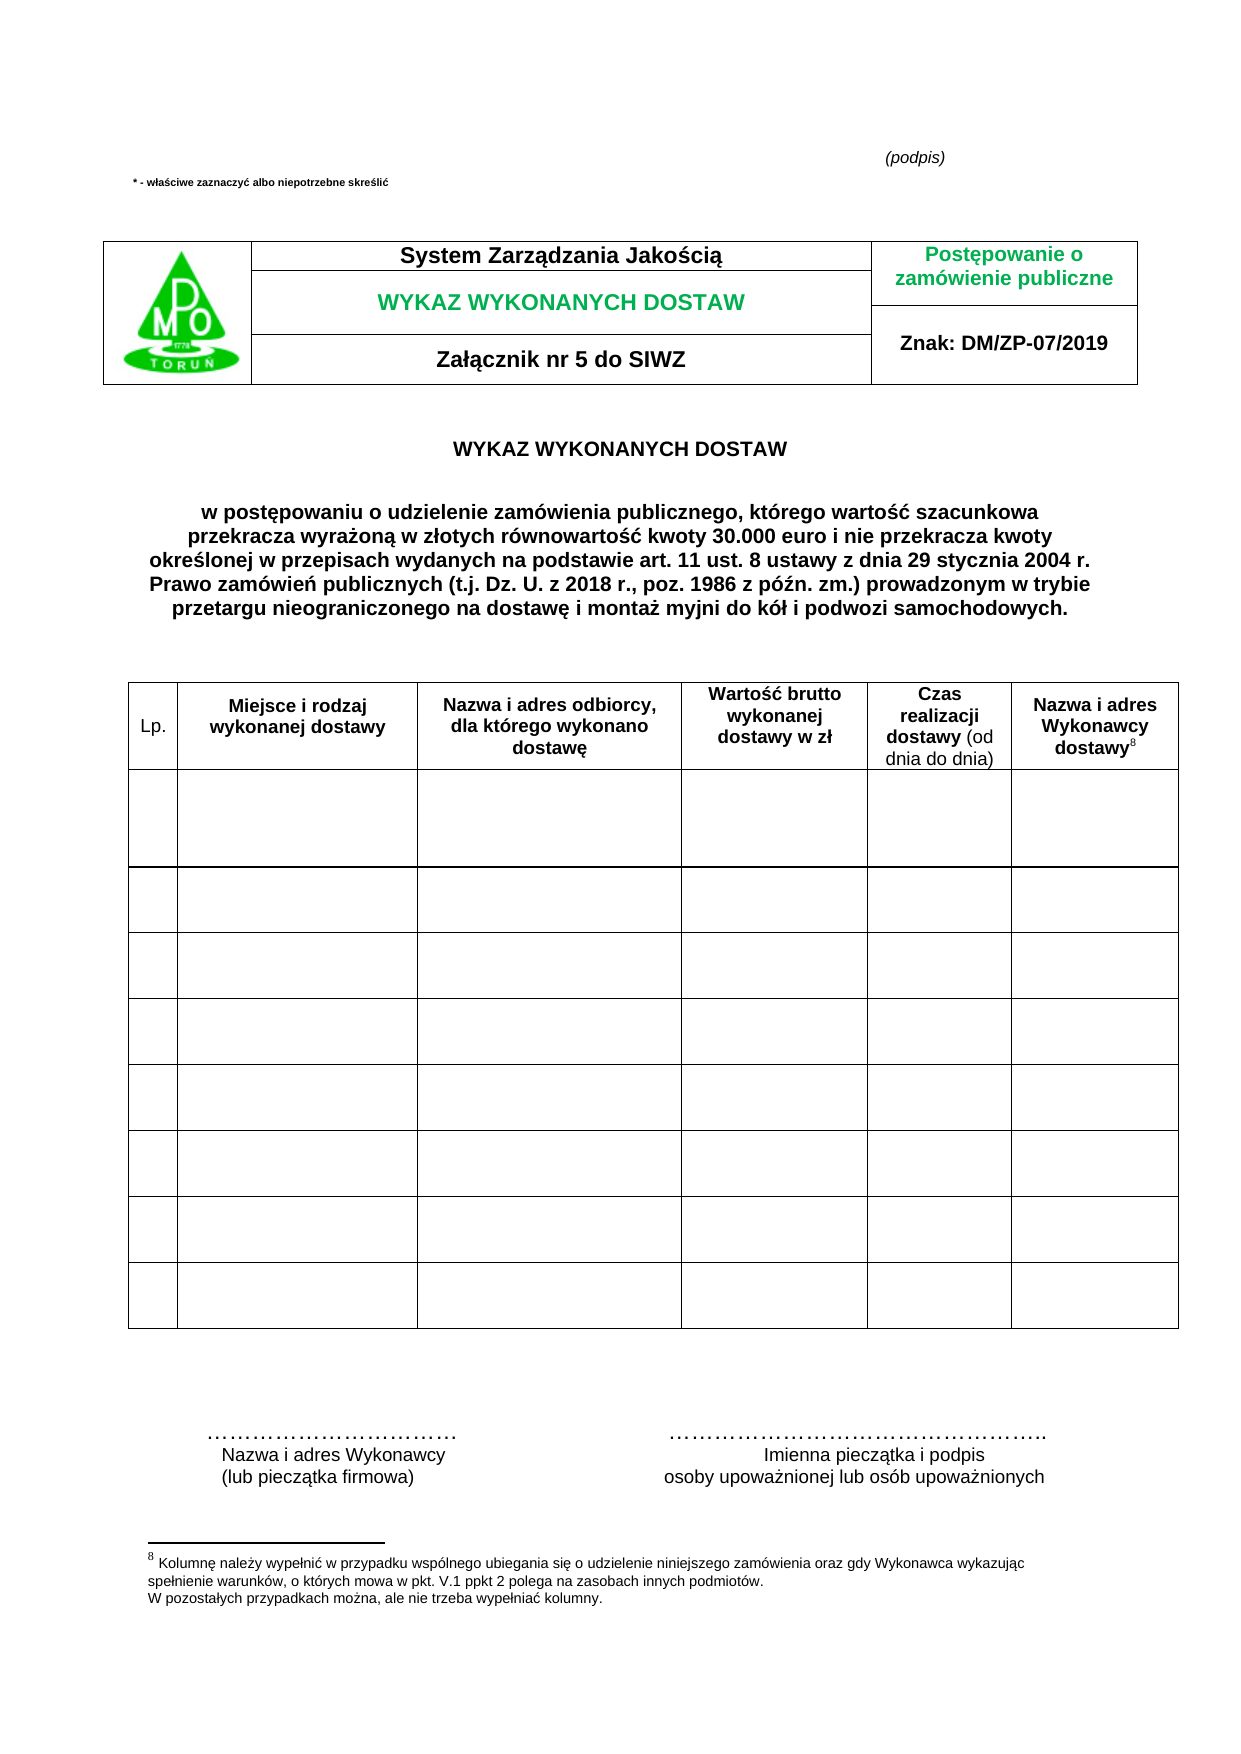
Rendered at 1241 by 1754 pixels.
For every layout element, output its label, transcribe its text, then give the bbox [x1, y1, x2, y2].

table_cell [129, 868, 177, 932]
table_header Wartość brutto wykonanej dostawy w zł [682, 683, 867, 769]
table_cell WYKAZ WYKONANYCH DOSTAW [252, 271, 871, 334]
table_cell [418, 770, 681, 866]
table_cell [129, 999, 177, 1064]
picture [114, 246, 248, 380]
table_header Postępowanie o zamówienie publiczne [872, 242, 1137, 305]
table_cell [178, 1197, 417, 1262]
table_cell [129, 1197, 177, 1262]
table_cell [418, 868, 681, 932]
table_cell [868, 868, 1011, 932]
table_cell [682, 770, 867, 866]
table_cell [178, 999, 417, 1064]
table_cell [868, 999, 1011, 1064]
table_cell [682, 1197, 867, 1262]
table_header Miejsce i rodzaj wykonanej dostawy [178, 683, 417, 769]
table_cell [178, 1131, 417, 1196]
table_cell [868, 1263, 1011, 1328]
table_cell [1012, 1131, 1178, 1196]
table_cell [1012, 1263, 1178, 1328]
table_cell [682, 1065, 867, 1130]
table_cell [178, 1263, 417, 1328]
text …………………………… ………………………………………….. [206, 1418, 1093, 1444]
table_cell [682, 1263, 867, 1328]
table_cell [418, 933, 681, 998]
table_cell [1012, 1065, 1178, 1130]
table_cell [682, 933, 867, 998]
table_header System Zarządzania Jakością [252, 242, 871, 270]
table_cell [1012, 999, 1178, 1064]
table_cell [1012, 1197, 1178, 1262]
table_header [104, 242, 251, 383]
table_cell [682, 1131, 867, 1196]
table_cell [1012, 868, 1178, 932]
table_cell [418, 1263, 681, 1328]
table_cell [178, 933, 417, 998]
table_cell [178, 868, 417, 932]
table_cell [418, 1131, 681, 1196]
table_cell [129, 770, 177, 866]
table_cell [868, 1197, 1011, 1262]
table_cell [868, 770, 1011, 866]
text (lub pieczątka firmowa) osoby upoważnionej lub osób upoważnionych [221, 1466, 1093, 1487]
table_cell [129, 1065, 177, 1130]
table_header Nazwa i adres Wykonawcy dostawy [1012, 683, 1178, 769]
table_cell Znak: DM/ZP-07/2019 [872, 306, 1137, 383]
table_cell Załącznik nr 5 do SIWZ [252, 335, 871, 383]
text WYKAZ WYKONANYCH DOSTAW [148, 437, 1093, 461]
table_cell [682, 868, 867, 932]
table_cell [129, 933, 177, 998]
table_cell [868, 1065, 1011, 1130]
text * - właściwe zaznaczyć albo niepotrzebne skreślić [133, 176, 1093, 198]
text w postępowaniu o udzielenie zamówienia publicznego, którego wartość szacunkowa przekracza wyrażoną w złotych równowartość kwoty 30.000 euro i nie przekracza kwoty określonej w przepisach wydanych na podstawie art. 11 ust. 8 ustawy z dnia 29 stycznia 2004 r. Prawo zamówień publicznych (t.j. Dz. U. z 2018 r., poz. 1986 z późn. zm.) prowadzonym w trybie przetargu nieograniczonego na dostawę i montaż myjni do kół i podwozi samochodowych. [148, 499, 1093, 619]
table_cell [178, 1065, 417, 1130]
table_header Nazwa i adres odbiorcy, dla którego wykonano dostawę [418, 683, 681, 769]
table_cell [868, 933, 1011, 998]
table_cell [868, 1131, 1011, 1196]
table_cell [129, 1263, 177, 1328]
table_cell [682, 999, 867, 1064]
table_cell [1012, 933, 1178, 998]
table_header Czas realizacji dostawy (od dnia do dnia) [868, 683, 1011, 769]
text Nazwa i adres Wykonawcy Imienna pieczątka i podpis [221, 1444, 1093, 1466]
table_header Lp. [129, 683, 177, 769]
text (podpis) [797, 148, 1093, 167]
table_cell [178, 770, 417, 866]
table_cell [418, 1065, 681, 1130]
table_cell [1012, 770, 1178, 866]
table_cell [129, 1131, 177, 1196]
table_cell [418, 1197, 681, 1262]
table_cell [418, 999, 681, 1064]
